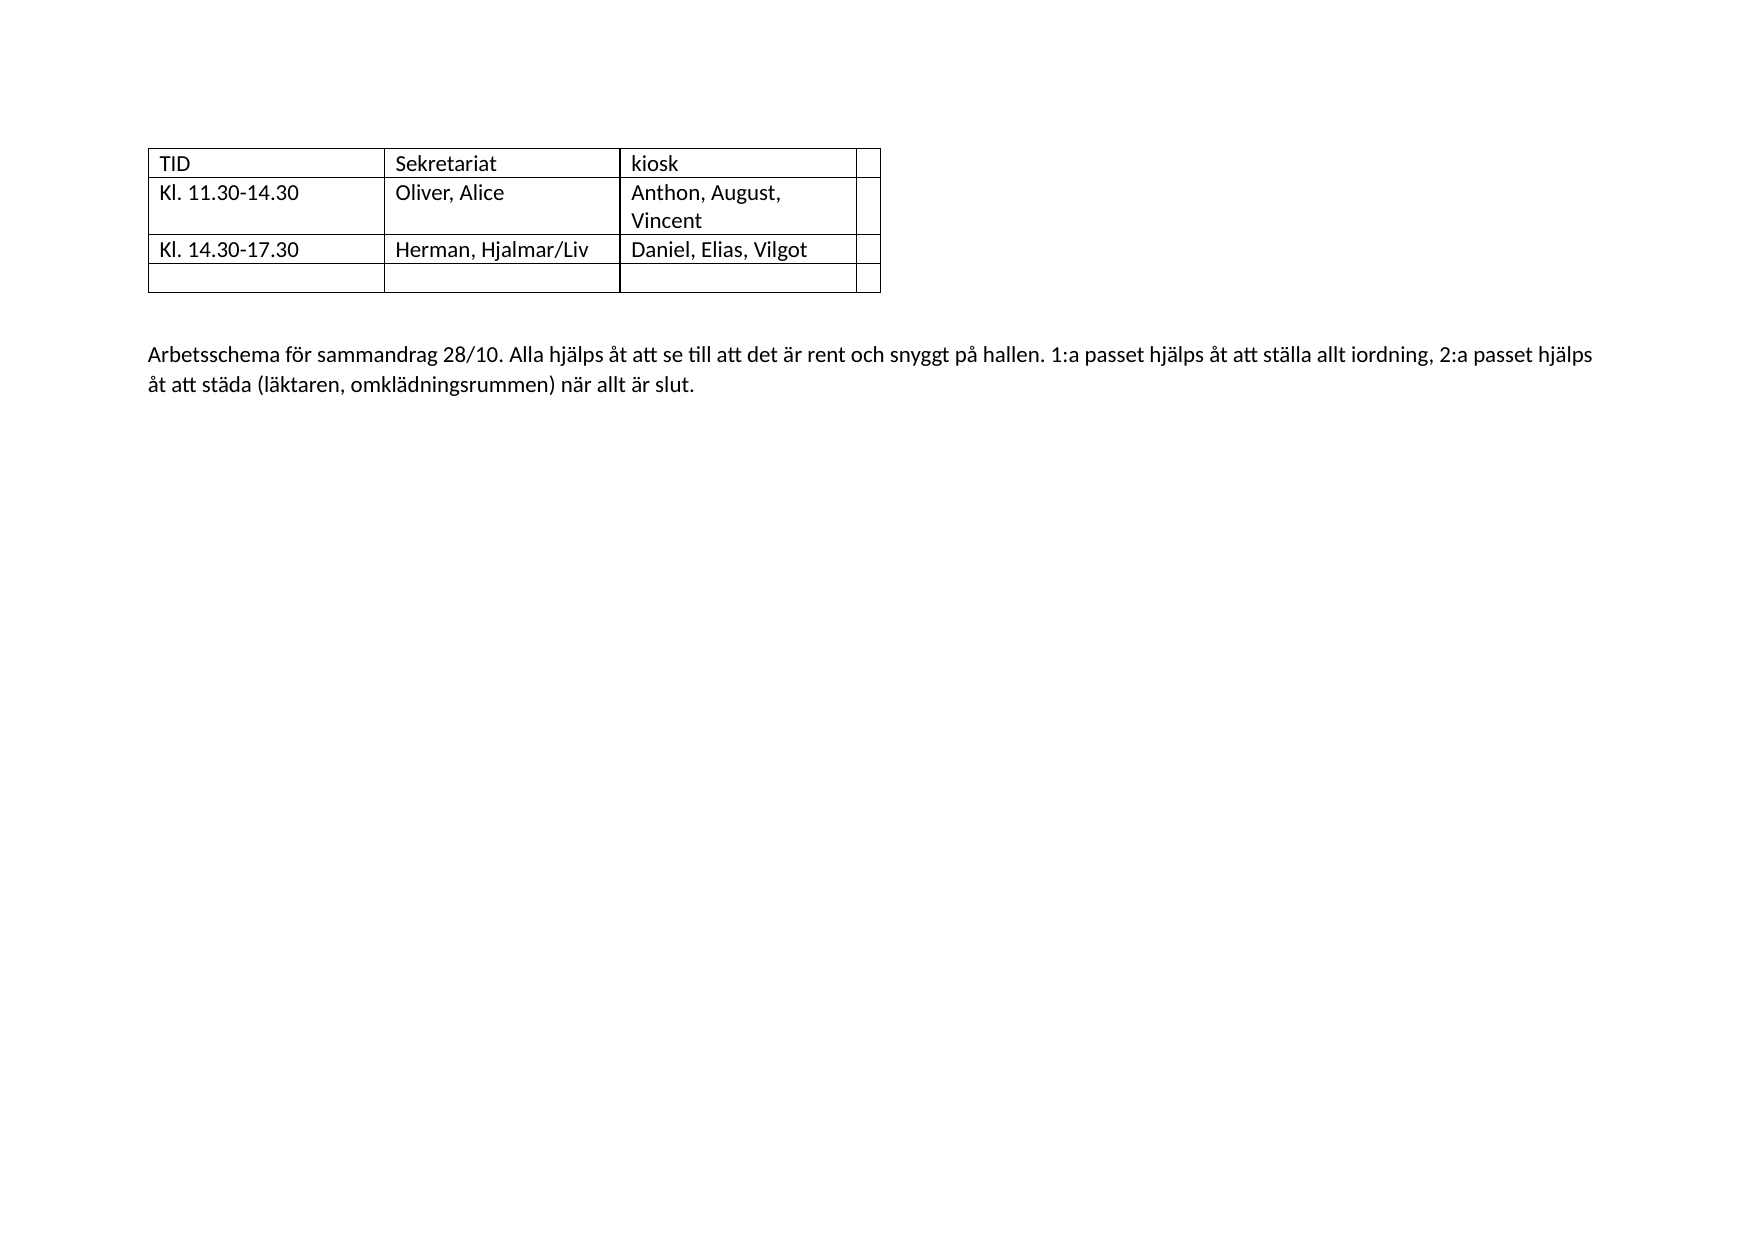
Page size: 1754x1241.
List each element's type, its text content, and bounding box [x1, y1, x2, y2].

table_cell [385, 264, 619, 292]
table_cell Oliver, Alice [385, 178, 619, 234]
table_header TID [149, 149, 384, 177]
table_cell Kl. 11.30-14.30 [149, 178, 384, 234]
table_cell [857, 235, 880, 263]
table_header kiosk [621, 149, 856, 177]
table_cell Daniel, Elias, Vilgot [621, 235, 856, 263]
table_cell [149, 264, 384, 292]
table_cell Anthon, August, Vincent [621, 178, 856, 234]
table_cell [857, 178, 880, 234]
table_header [857, 149, 880, 177]
table_cell [621, 264, 856, 292]
text Arbetsschema för sammandrag 28/10. Alla hjälps åt att se till att det är rent och snyggt på hallen. 1:a passet hjälps åt att ställa allt iordning, 2:a passet hjälps åt att städa (läktaren, omklädningsrummen) när allt är slut. [148, 340, 1606, 398]
table_cell Herman, Hjalmar/Liv [385, 235, 619, 263]
table_cell [857, 264, 880, 292]
table_cell Kl. 14.30-17.30 [149, 235, 384, 263]
table_header Sekretariat [385, 149, 619, 177]
